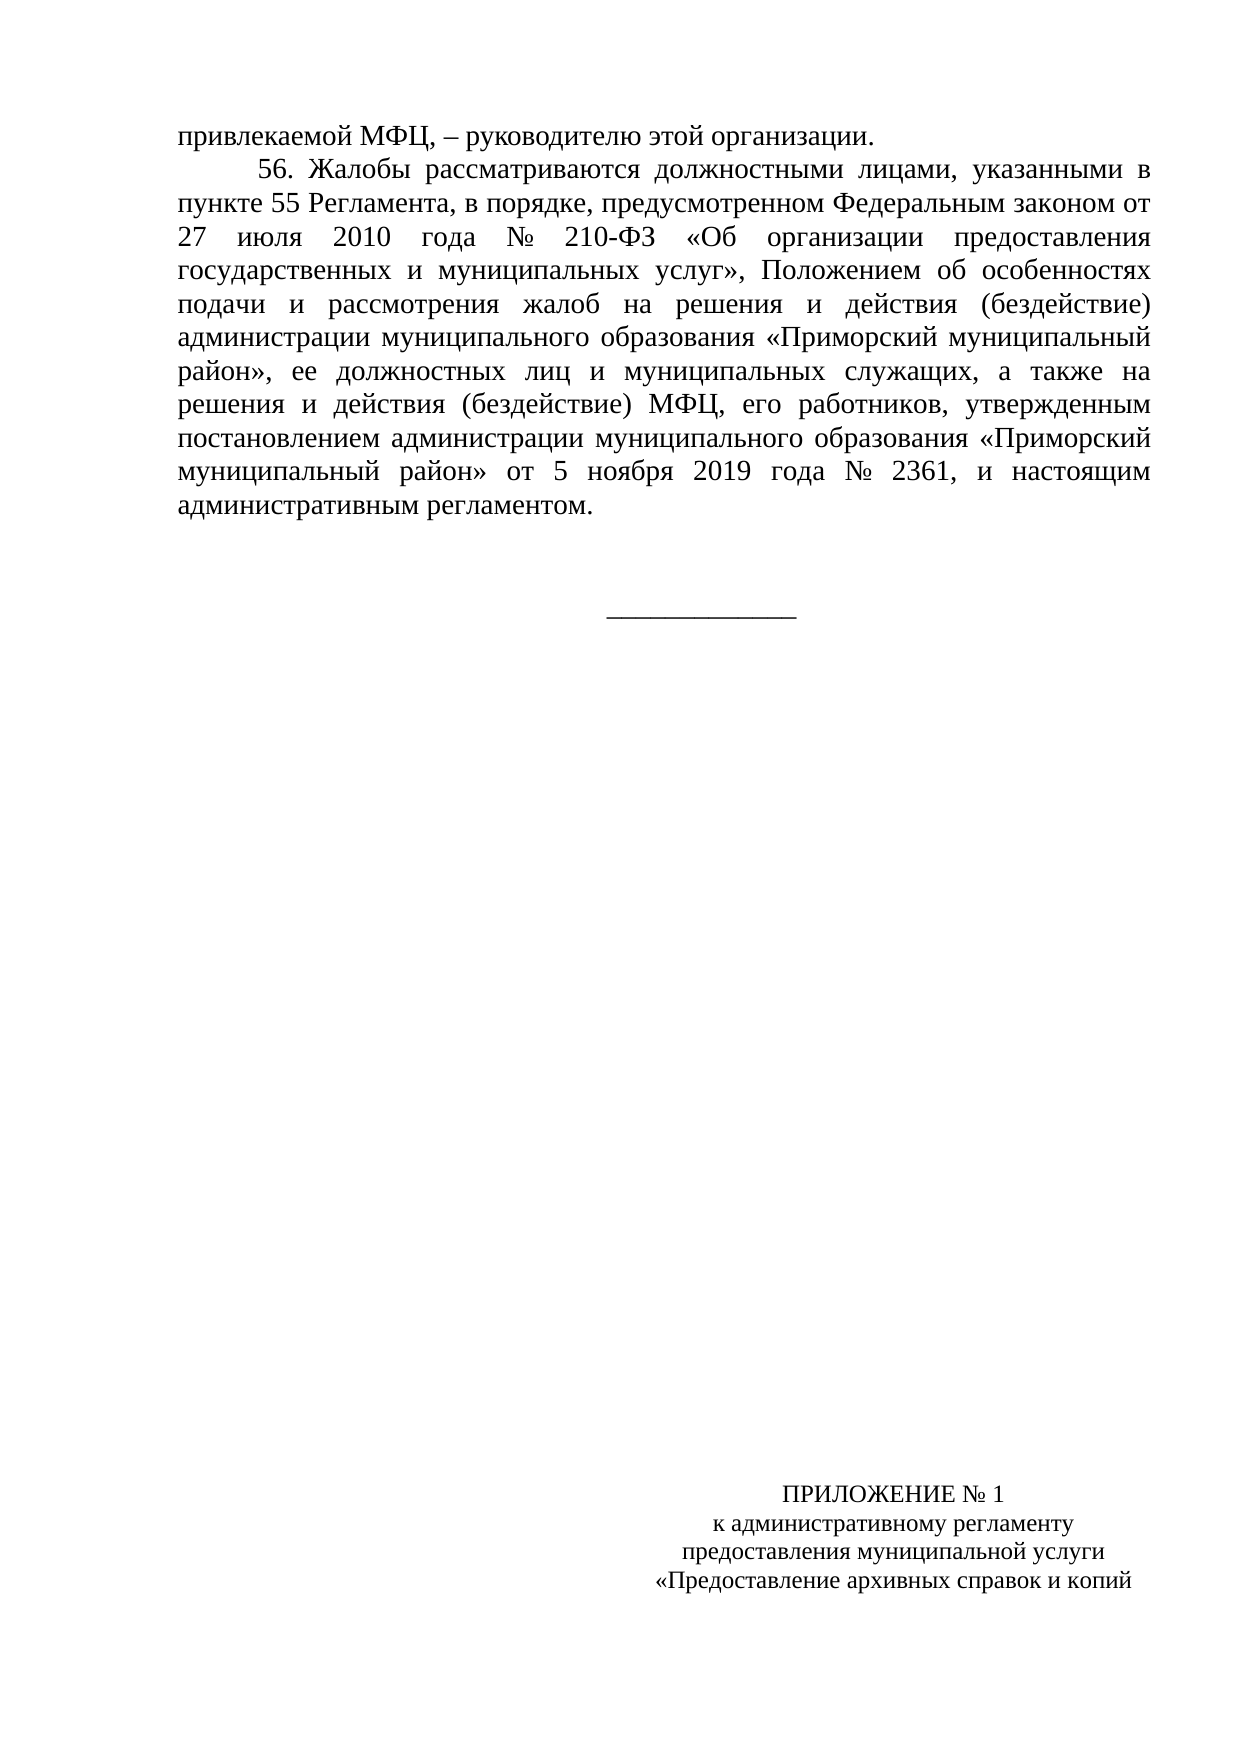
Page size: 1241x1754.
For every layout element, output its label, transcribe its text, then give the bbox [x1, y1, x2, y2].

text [635, 1508, 1152, 1594]
text ПРИЛОЖЕНИЕ № 1 [635, 1479, 1152, 1508]
text 56. Жалобы рассматриваются должностными лицами, указанными в пункте 55 Регламента, в порядке, предусмотренном Федеральным законом от 27 июля 2010 года № 210-ФЗ «Об организации предоставления государственных и муниципальных услуг», Положением об особенностях подачи и рассмотрения жалоб на решения и действия (бездействие) администрации муниципального образования «Приморский муниципальный район», ее должностных лиц и муниципальных служащих, а также на решения и действия (бездействие) МФЦ, его работников, утвержденным постановлением администрации муниципального образования «Приморский муниципальный район» от 5 ноября 2019 года № 2361, и настоящим административным регламентом. [177, 152, 1152, 521]
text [177, 118, 1152, 152]
text _____________ [177, 588, 1152, 621]
